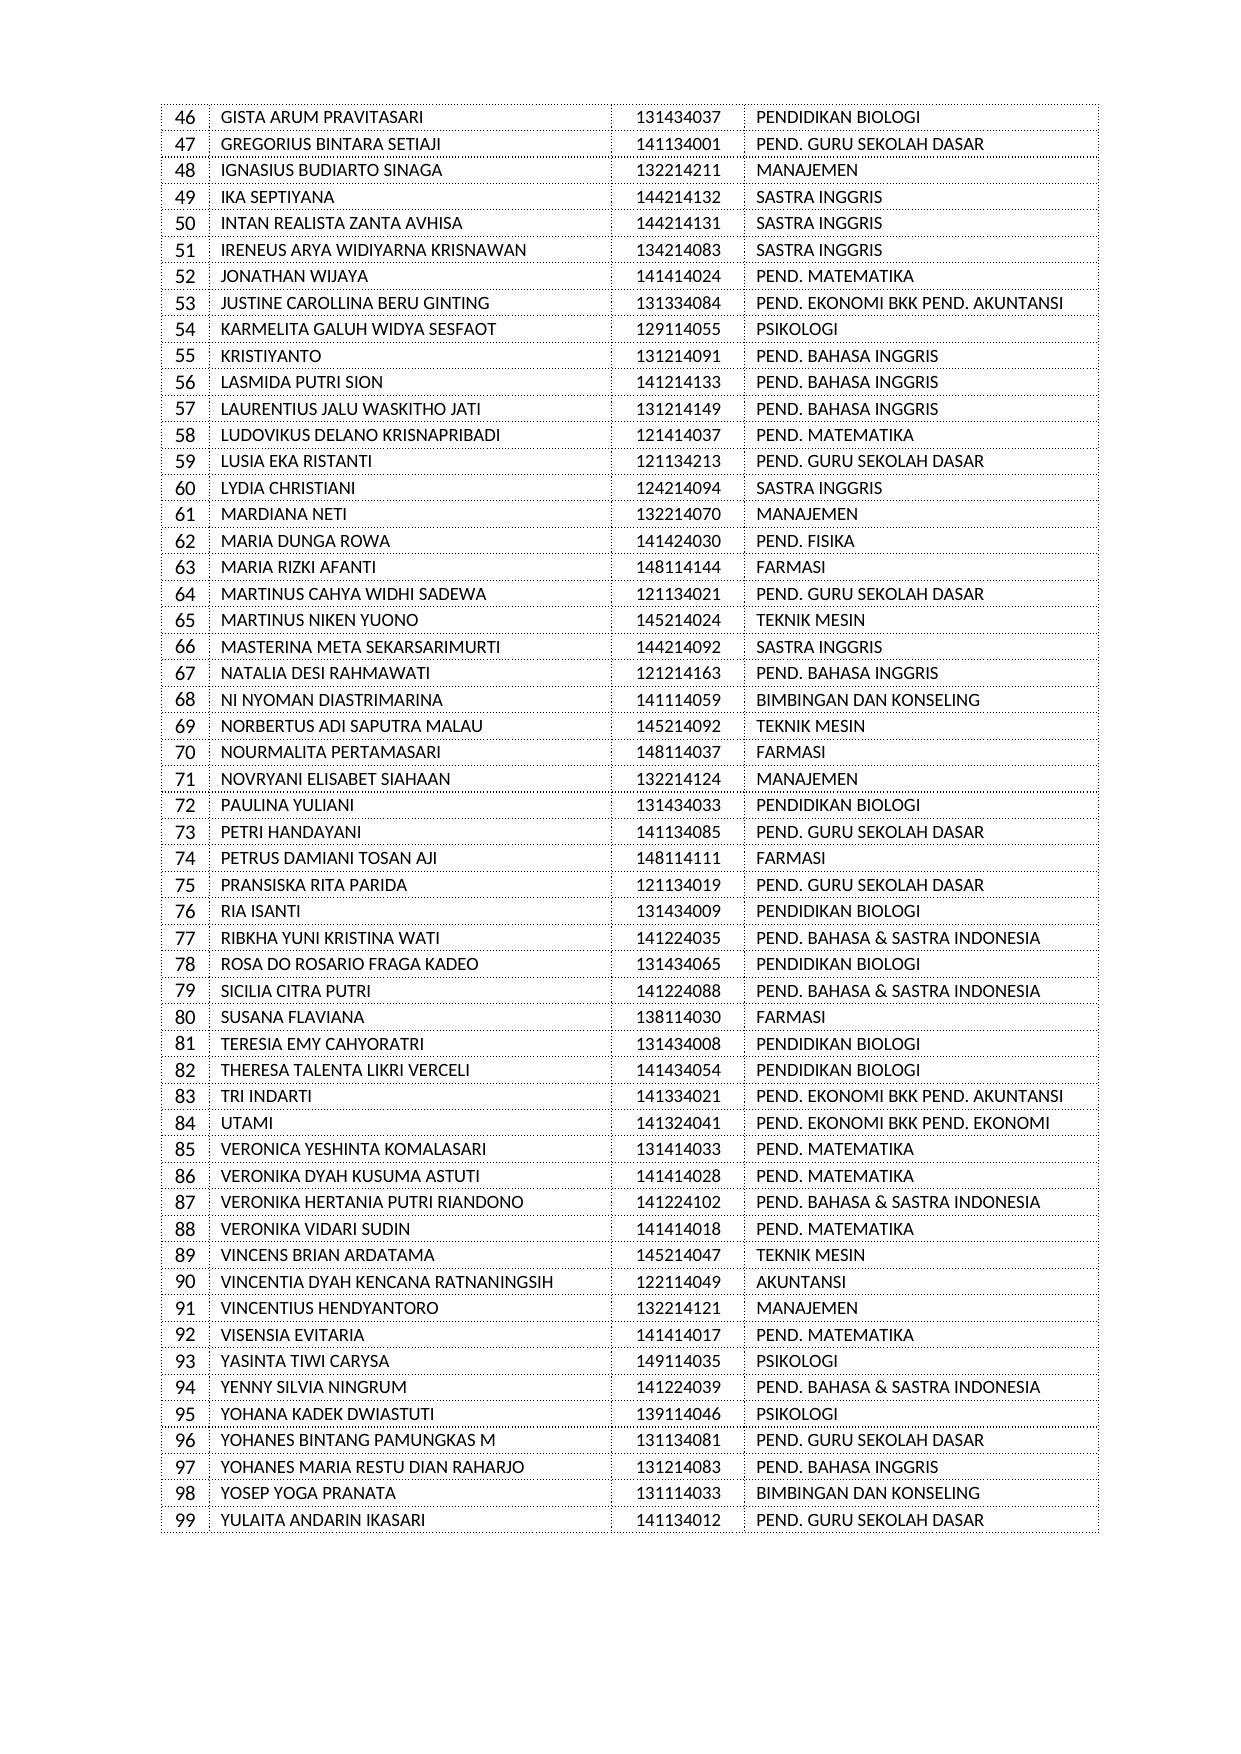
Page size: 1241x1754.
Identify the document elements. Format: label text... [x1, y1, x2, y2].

table_cell PEND. BAHASA INGGRIS [745, 1453, 1098, 1479]
table_cell 132214121 [612, 1294, 745, 1321]
table_cell PAULINA YULIANI [209, 791, 612, 818]
table_cell 75 [161, 871, 209, 897]
table_cell 97 [161, 1453, 209, 1479]
table_cell BIMBINGAN DAN KONSELING [745, 1479, 1098, 1506]
table_cell 139114046 [612, 1400, 745, 1426]
table_cell PEND. BAHASA INGGRIS [745, 395, 1098, 421]
table_cell 56 [161, 368, 209, 394]
table_cell 71 [161, 765, 209, 791]
table_cell 144214131 [612, 209, 745, 236]
table_cell 99 [161, 1506, 209, 1532]
table_cell 121134213 [612, 448, 745, 474]
table_cell 91 [161, 1294, 209, 1321]
table_cell PEND. MATEMATIKA [745, 1135, 1098, 1162]
table_cell PENDIDIKAN BIOLOGI [745, 791, 1098, 818]
table_cell AKUNTANSI [745, 1268, 1098, 1294]
table_cell TEKNIK MESIN [745, 606, 1098, 633]
table_cell MARIA RIZKI AFANTI [209, 553, 612, 580]
table_cell FARMASI [745, 1003, 1098, 1029]
table_cell 93 [161, 1347, 209, 1373]
table_cell MANAJEMEN [745, 765, 1098, 791]
table_cell SUSANA FLAVIANA [209, 1003, 612, 1029]
table_cell 87 [161, 1188, 209, 1215]
table_cell PEND. GURU SEKOLAH DASAR [745, 580, 1098, 606]
table_cell NOURMALITA PERTAMASARI [209, 739, 612, 765]
table_cell RIBKHA YUNI KRISTINA WATI [209, 924, 612, 950]
table_cell YOHANES BINTANG PAMUNGKAS M [209, 1426, 612, 1453]
table_cell 148114111 [612, 844, 745, 871]
table_cell 98 [161, 1479, 209, 1506]
table_cell 50 [161, 209, 209, 236]
table_cell PEND. GURU SEKOLAH DASAR [745, 1506, 1098, 1532]
table_cell 141414018 [612, 1215, 745, 1241]
table_cell 132214211 [612, 156, 745, 183]
table_cell 131334084 [612, 289, 745, 315]
table_cell TEKNIK MESIN [745, 712, 1098, 738]
table_cell 145214047 [612, 1241, 745, 1268]
table_cell LASMIDA PUTRI SION [209, 368, 612, 394]
table_cell SASTRA INGGRIS [745, 209, 1098, 236]
table_cell UTAMI [209, 1109, 612, 1135]
table_cell TRI INDARTI [209, 1083, 612, 1109]
table_cell 131434037 [612, 104, 745, 130]
table_cell PEND. GURU SEKOLAH DASAR [745, 130, 1098, 156]
table_cell PEND. BAHASA INGGRIS [745, 342, 1098, 368]
table_cell YOHANES MARIA RESTU DIAN RAHARJO [209, 1453, 612, 1479]
table_cell PEND. MATEMATIKA [745, 1162, 1098, 1188]
table_cell TEKNIK MESIN [745, 1241, 1098, 1268]
table_cell 141334021 [612, 1083, 745, 1109]
table_cell 94 [161, 1374, 209, 1400]
table_cell VERONIKA DYAH KUSUMA ASTUTI [209, 1162, 612, 1188]
table_cell RIA ISANTI [209, 897, 612, 924]
table_cell 49 [161, 183, 209, 209]
table_cell 129114055 [612, 315, 745, 342]
table_cell 82 [161, 1056, 209, 1082]
table_cell JONATHAN WIJAYA [209, 262, 612, 289]
table_cell 69 [161, 712, 209, 738]
table_cell PENDIDIKAN BIOLOGI [745, 1056, 1098, 1082]
table_cell NOVRYANI ELISABET SIAHAAN [209, 765, 612, 791]
table_cell PETRUS DAMIANI TOSAN AJI [209, 844, 612, 871]
table_cell MARTINUS CAHYA WIDHI SADEWA [209, 580, 612, 606]
table_cell 76 [161, 897, 209, 924]
table_cell PEND. BAHASA INGGRIS [745, 368, 1098, 394]
table_cell PENDIDIKAN BIOLOGI [745, 897, 1098, 924]
table_cell PEND. MATEMATIKA [745, 262, 1098, 289]
table_cell MARDIANA NETI [209, 500, 612, 527]
table_cell 47 [161, 130, 209, 156]
table_cell 131434033 [612, 791, 745, 818]
table_cell 59 [161, 448, 209, 474]
table_cell 48 [161, 156, 209, 183]
table_cell VISENSIA EVITARIA [209, 1321, 612, 1347]
table_cell 134214083 [612, 236, 745, 262]
table_cell PRANSISKA RITA PARIDA [209, 871, 612, 897]
table_cell 77 [161, 924, 209, 950]
table_cell SASTRA INGGRIS [745, 474, 1098, 500]
table_cell YOHANA KADEK DWIASTUTI [209, 1400, 612, 1426]
table_cell 131214083 [612, 1453, 745, 1479]
table_cell PEND. BAHASA INGGRIS [745, 659, 1098, 686]
table_cell JUSTINE CAROLLINA BERU GINTING [209, 289, 612, 315]
table_cell 54 [161, 315, 209, 342]
table_cell KRISTIYANTO [209, 342, 612, 368]
table_cell 141134012 [612, 1506, 745, 1532]
table_cell 79 [161, 977, 209, 1003]
table_cell PEND. GURU SEKOLAH DASAR [745, 1426, 1098, 1453]
table_cell PSIKOLOGI [745, 1347, 1098, 1373]
table_cell 53 [161, 289, 209, 315]
table_cell 138114030 [612, 1003, 745, 1029]
table_cell 86 [161, 1162, 209, 1188]
table_cell 58 [161, 421, 209, 447]
table_cell SASTRA INGGRIS [745, 183, 1098, 209]
table_cell 141224102 [612, 1188, 745, 1215]
table_cell 141214133 [612, 368, 745, 394]
table_cell LYDIA CHRISTIANI [209, 474, 612, 500]
table_cell 132214070 [612, 500, 745, 527]
table_cell IRENEUS ARYA WIDIYARNA KRISNAWAN [209, 236, 612, 262]
table_cell PEND. MATEMATIKA [745, 1215, 1098, 1241]
table_cell 121134019 [612, 871, 745, 897]
table_cell 81 [161, 1030, 209, 1056]
table_cell PEND. GURU SEKOLAH DASAR [745, 818, 1098, 844]
table_cell 84 [161, 1109, 209, 1135]
table_cell 122114049 [612, 1268, 745, 1294]
table_cell 62 [161, 527, 209, 553]
table_cell 121414037 [612, 421, 745, 447]
table_cell PEND. FISIKA [745, 527, 1098, 553]
table_cell 141224088 [612, 977, 745, 1003]
table_cell PEND. BAHASA & SASTRA INDONESIA [745, 1374, 1098, 1400]
table_cell 67 [161, 659, 209, 686]
table_cell 141324041 [612, 1109, 745, 1135]
table_cell 74 [161, 844, 209, 871]
table_cell FARMASI [745, 844, 1098, 871]
table_cell 64 [161, 580, 209, 606]
table_cell PENDIDIKAN BIOLOGI [745, 104, 1098, 130]
table_cell 131434009 [612, 897, 745, 924]
table_cell MANAJEMEN [745, 156, 1098, 183]
table_cell 145214092 [612, 712, 745, 738]
table_cell PEND. GURU SEKOLAH DASAR [745, 448, 1098, 474]
table_cell MARIA DUNGA ROWA [209, 527, 612, 553]
table_cell VERONIKA VIDARI SUDIN [209, 1215, 612, 1241]
table_cell 57 [161, 395, 209, 421]
table_cell 131214149 [612, 395, 745, 421]
table_cell 73 [161, 818, 209, 844]
table_cell IKA SEPTIYANA [209, 183, 612, 209]
table_cell INTAN REALISTA ZANTA AVHISA [209, 209, 612, 236]
table_cell 131214091 [612, 342, 745, 368]
table_cell 141114059 [612, 686, 745, 712]
table_cell VERONIKA HERTANIA PUTRI RIANDONO [209, 1188, 612, 1215]
table_cell 149114035 [612, 1347, 745, 1373]
table_cell 95 [161, 1400, 209, 1426]
table_cell VINCENS BRIAN ARDATAMA [209, 1241, 612, 1268]
table_cell 92 [161, 1321, 209, 1347]
table_cell 144214092 [612, 633, 745, 659]
table_cell 85 [161, 1135, 209, 1162]
table_cell GISTA ARUM PRAVITASARI [209, 104, 612, 130]
table_cell 132214124 [612, 765, 745, 791]
table_cell YOSEP YOGA PRANATA [209, 1479, 612, 1506]
table_cell 65 [161, 606, 209, 633]
table_cell 61 [161, 500, 209, 527]
table_cell 131114033 [612, 1479, 745, 1506]
table_cell 141434054 [612, 1056, 745, 1082]
table_cell YENNY SILVIA NINGRUM [209, 1374, 612, 1400]
table_cell 55 [161, 342, 209, 368]
table_cell 83 [161, 1083, 209, 1109]
table_cell 141414017 [612, 1321, 745, 1347]
table_cell LUSIA EKA RISTANTI [209, 448, 612, 474]
table_cell 141134001 [612, 130, 745, 156]
table_cell 96 [161, 1426, 209, 1453]
table_cell PEND. EKONOMI BKK PEND. EKONOMI [745, 1109, 1098, 1135]
table_cell 72 [161, 791, 209, 818]
table_cell NORBERTUS ADI SAPUTRA MALAU [209, 712, 612, 738]
table_cell 141134085 [612, 818, 745, 844]
table_cell 46 [161, 104, 209, 130]
table_cell PEND. BAHASA & SASTRA INDONESIA [745, 977, 1098, 1003]
table_cell 68 [161, 686, 209, 712]
table_cell 145214024 [612, 606, 745, 633]
table_cell 63 [161, 553, 209, 580]
table_cell 148114037 [612, 739, 745, 765]
table_cell PEND. BAHASA & SASTRA INDONESIA [745, 924, 1098, 950]
table_cell 52 [161, 262, 209, 289]
table_cell PEND. GURU SEKOLAH DASAR [745, 871, 1098, 897]
table_cell PEND. EKONOMI BKK PEND. AKUNTANSI [745, 289, 1098, 315]
table_cell MASTERINA META SEKARSARIMURTI [209, 633, 612, 659]
table_cell 88 [161, 1215, 209, 1241]
table_cell KARMELITA GALUH WIDYA SESFAOT [209, 315, 612, 342]
table_cell SASTRA INGGRIS [745, 236, 1098, 262]
table_cell NATALIA DESI RAHMAWATI [209, 659, 612, 686]
table_cell FARMASI [745, 553, 1098, 580]
table_cell VERONICA YESHINTA KOMALASARI [209, 1135, 612, 1162]
table_cell PEND. MATEMATIKA [745, 1321, 1098, 1347]
table_cell VINCENTIUS HENDYANTORO [209, 1294, 612, 1321]
table_cell SICILIA CITRA PUTRI [209, 977, 612, 1003]
table_cell 144214132 [612, 183, 745, 209]
table_cell YULAITA ANDARIN IKASARI [209, 1506, 612, 1532]
table_cell 141414028 [612, 1162, 745, 1188]
table_cell PSIKOLOGI [745, 1400, 1098, 1426]
table_cell LAURENTIUS JALU WASKITHO JATI [209, 395, 612, 421]
table_cell PENDIDIKAN BIOLOGI [745, 1030, 1098, 1056]
table_cell SASTRA INGGRIS [745, 633, 1098, 659]
table_cell PSIKOLOGI [745, 315, 1098, 342]
table_cell 66 [161, 633, 209, 659]
table_cell 78 [161, 950, 209, 977]
table_cell 148114144 [612, 553, 745, 580]
table_cell 121134021 [612, 580, 745, 606]
table_cell 131434008 [612, 1030, 745, 1056]
table_cell FARMASI [745, 739, 1098, 765]
table_cell PEND. EKONOMI BKK PEND. AKUNTANSI [745, 1083, 1098, 1109]
table_cell MARTINUS NIKEN YUONO [209, 606, 612, 633]
table_cell 89 [161, 1241, 209, 1268]
table_cell 131434065 [612, 950, 745, 977]
table_cell VINCENTIA DYAH KENCANA RATNANINGSIH [209, 1268, 612, 1294]
table_cell MANAJEMEN [745, 1294, 1098, 1321]
table_cell 90 [161, 1268, 209, 1294]
table_cell 60 [161, 474, 209, 500]
table_cell 141224039 [612, 1374, 745, 1400]
table_cell 51 [161, 236, 209, 262]
table_cell GREGORIUS BINTARA SETIAJI [209, 130, 612, 156]
table_cell ROSA DO ROSARIO FRAGA KADEO [209, 950, 612, 977]
table_cell 141424030 [612, 527, 745, 553]
table_cell PENDIDIKAN BIOLOGI [745, 950, 1098, 977]
table_cell PEND. MATEMATIKA [745, 421, 1098, 447]
table_cell 131414033 [612, 1135, 745, 1162]
table_cell NI NYOMAN DIASTRIMARINA [209, 686, 612, 712]
table_cell IGNASIUS BUDIARTO SINAGA [209, 156, 612, 183]
table_cell 121214163 [612, 659, 745, 686]
table_cell PETRI HANDAYANI [209, 818, 612, 844]
table_cell TERESIA EMY CAHYORATRI [209, 1030, 612, 1056]
table_cell 131134081 [612, 1426, 745, 1453]
table_cell BIMBINGAN DAN KONSELING [745, 686, 1098, 712]
table_cell MANAJEMEN [745, 500, 1098, 527]
table_cell YASINTA TIWI CARYSA [209, 1347, 612, 1373]
table_cell 124214094 [612, 474, 745, 500]
table_cell LUDOVIKUS DELANO KRISNAPRIBADI [209, 421, 612, 447]
table_cell 141414024 [612, 262, 745, 289]
table_cell THERESA TALENTA LIKRI VERCELI [209, 1056, 612, 1082]
table_cell 80 [161, 1003, 209, 1029]
table_cell 141224035 [612, 924, 745, 950]
table_cell PEND. BAHASA & SASTRA INDONESIA [745, 1188, 1098, 1215]
table_cell 70 [161, 739, 209, 765]
